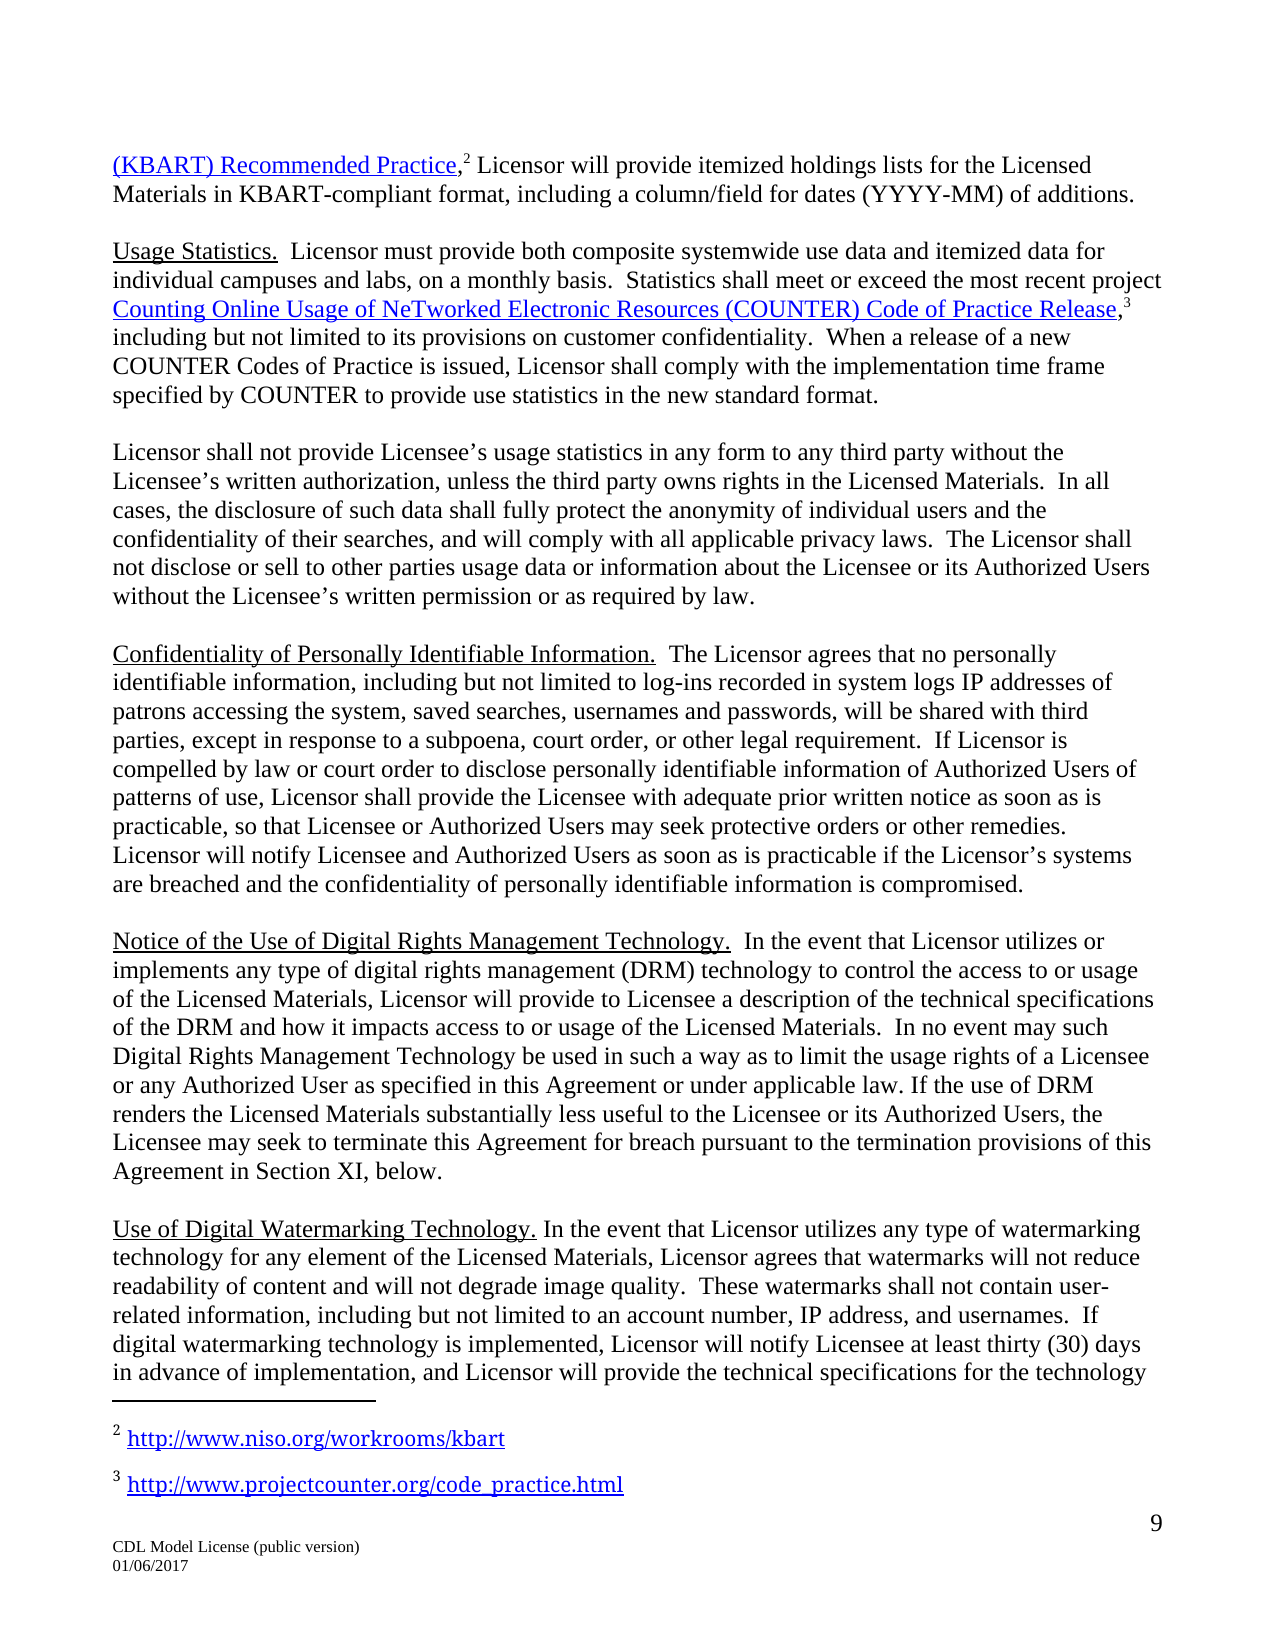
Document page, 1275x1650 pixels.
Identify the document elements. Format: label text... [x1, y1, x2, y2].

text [112, 150, 1162, 207]
text Notice of the Use of Digital Rights Management Technology. In the event that Licensor utilizes or implements any type of digital rights management (DRM) technology to control the access to or usage of the Licensed Materials, Licensor will provide to Licensee a description of the technical specifications of the DRM and how it impacts access to or usage of the Licensed Materials. In no event may such Digital Rights Management Technology be used in such a way as to limit the usage rights of a Licensee or any Authorized User as specified in this Agreement or under applicable law. If the use of DRM renders the Licensed Materials substantially less useful to the Licensee or its Authorized Users, the Licensee may seek to terminate this Agreement for breach pursuant to the termination provisions of this Agreement in Section XI, below. [112, 926, 1162, 1185]
text Confidentiality of Personally Identifiable Information. The Licensor agrees that no personally identifiable information, including but not limited to log-ins recorded in system logs IP addresses of patrons accessing the system, saved searches, usernames and passwords, will be shared with third parties, except in response to a subpoena, court order, or other legal requirement. If Licensor is compelled by law or court order to disclose personally identifiable information of Authorized Users of patterns of use, Licensor shall provide the Licensee with adequate prior written notice as soon as is practicable, so that Licensee or Authorized Users may seek protective orders or other remedies. Licensor will notify Licensee and Authorized Users as soon as is practicable if the Licensor’s systems are breached and the confidentiality of personally identifiable information is compromised. [112, 639, 1162, 897]
text Usage Statistics. Licensor must provide both composite systemwide use data and itemized data for individual campuses and labs, on a monthly basis. Statistics shall meet or exceed the most recent project Counting Online Usage of NeTworked Electronic Resources (COUNTER) Code of Practice Release, including but not limited to its provisions on customer confidentiality. When a release of a new COUNTER Codes of Practice is issued, Licensor shall comply with the implementation time frame specified by COUNTER to provide use statistics in the new standard format. [112, 236, 1162, 409]
text Licensor shall not provide Licensee’s usage statistics in any form to any third party without the Licensee’s written authorization, unless the third party owns rights in the Licensed Materials. In all cases, the disclosure of such data shall fully protect the anonymity of individual users and the confidentiality of their searches, and will comply with all applicable privacy laws. The Licensor shall not disclose or sell to other parties usage data or information about the Licensee or its Authorized Users without the Licensee’s written permission or as required by law. [112, 437, 1162, 610]
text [112, 1214, 1162, 1386]
